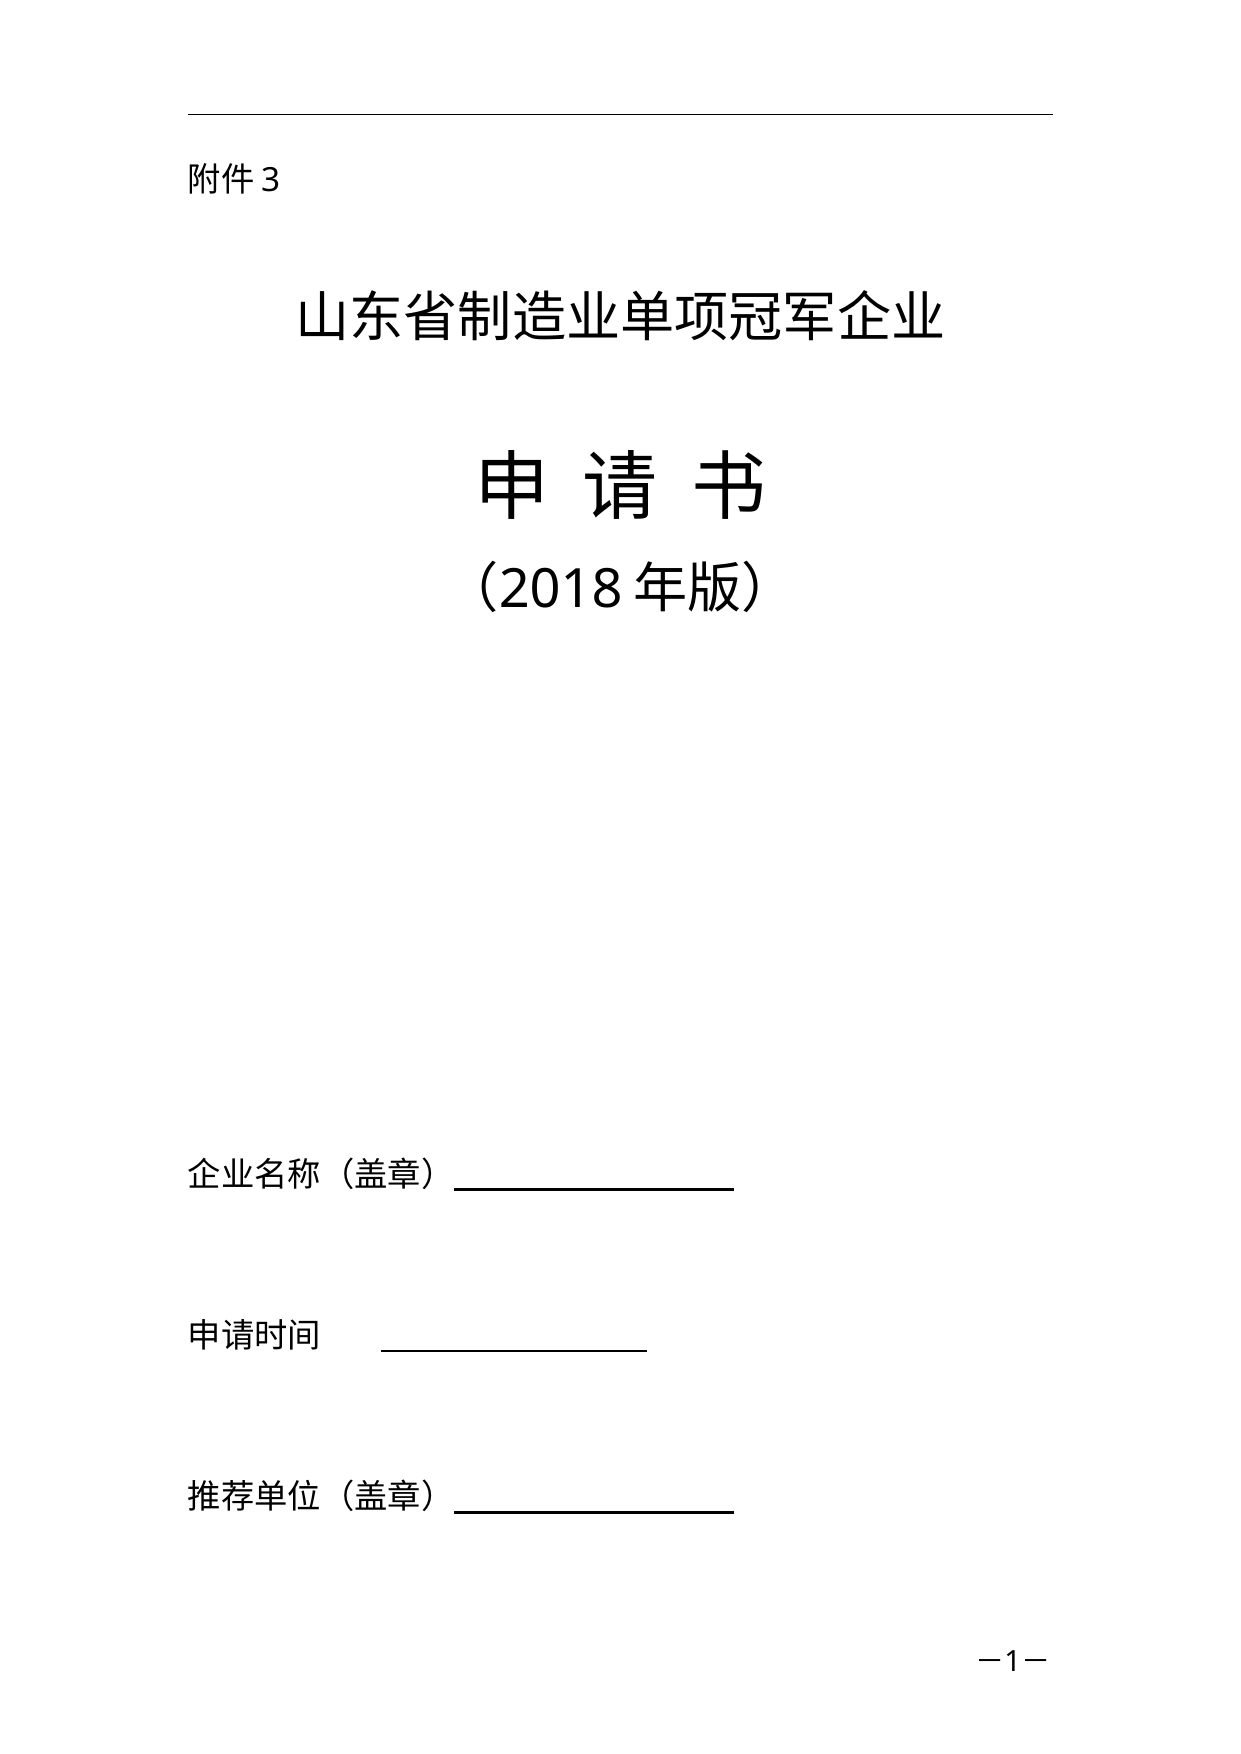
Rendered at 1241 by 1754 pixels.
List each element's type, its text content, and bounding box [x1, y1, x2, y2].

text 企业名称（盖章） [187, 1139, 1053, 1204]
text 山东省制造业单项冠军企业 [187, 274, 1053, 352]
text （2018年版） [187, 535, 1053, 632]
text 推荐单位（盖章） [187, 1462, 1053, 1527]
text 申 请 书 [187, 426, 1053, 535]
text 申请时间 [187, 1301, 1053, 1366]
text 附件3 [187, 144, 1053, 209]
